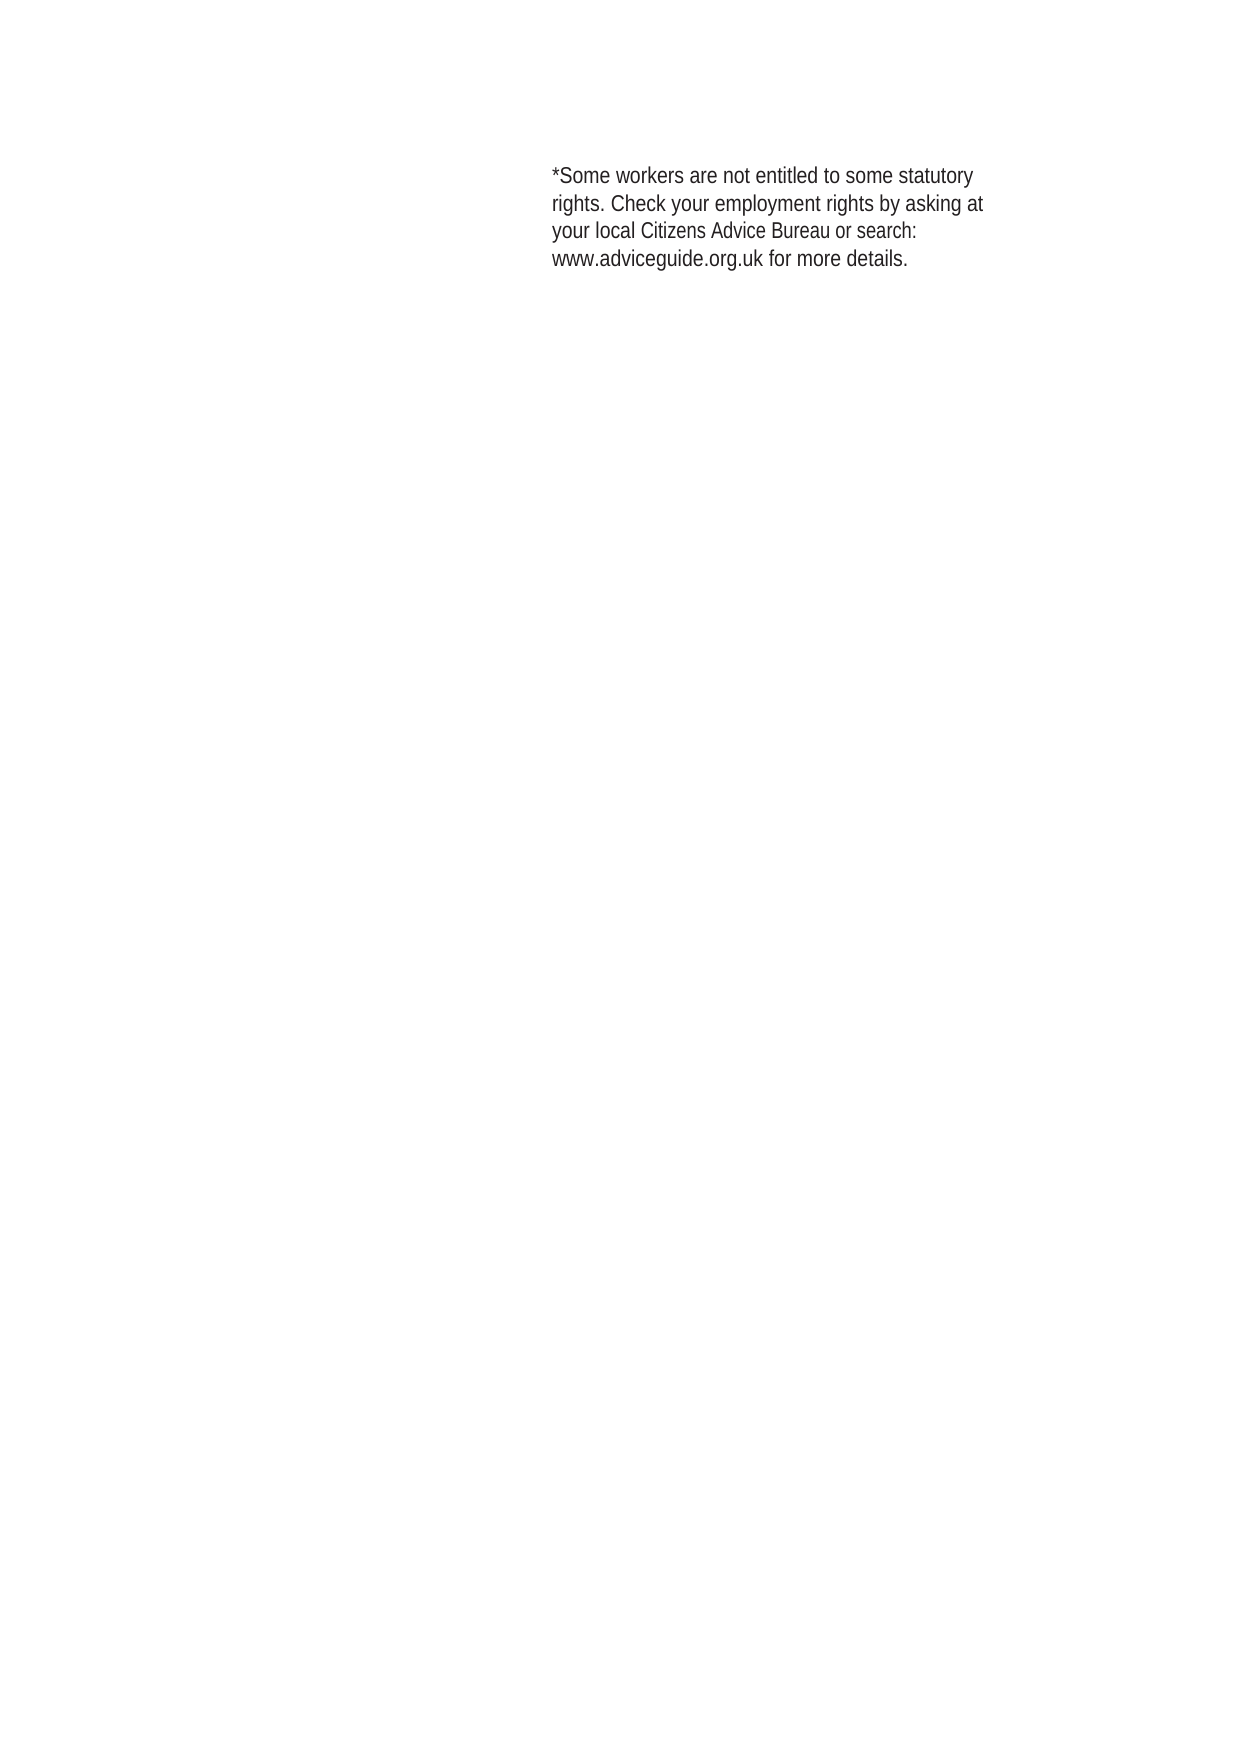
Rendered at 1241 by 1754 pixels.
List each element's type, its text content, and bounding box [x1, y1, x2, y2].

text *Some workers are not entitled to some statutory rights. Check your employment rights by asking at your local Citizens Advice Bureau or search: www.adviceguide.org.uk for more details. [552, 162, 1016, 271]
